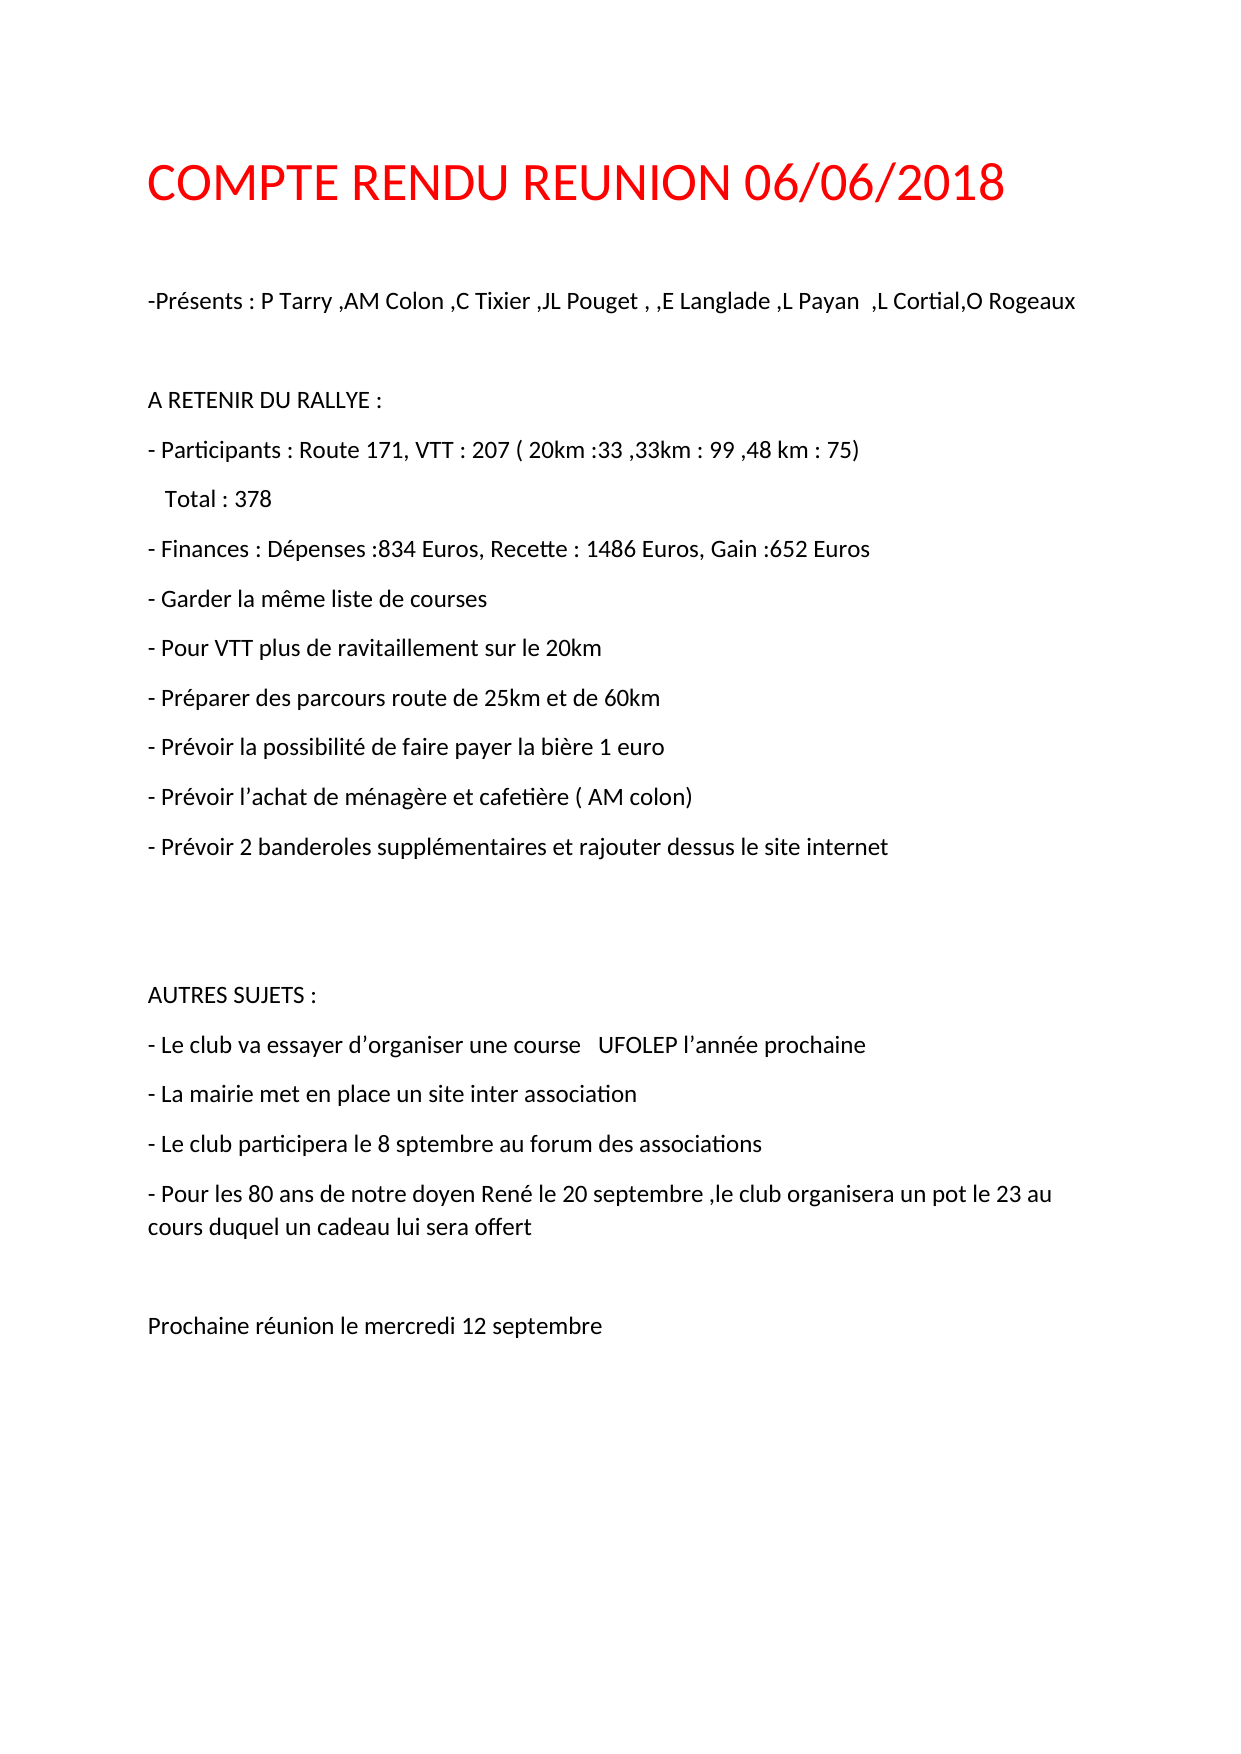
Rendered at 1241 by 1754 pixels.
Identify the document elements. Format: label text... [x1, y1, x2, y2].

text - Participants : Route 171, VTT : 207 ( 20km :33 ,33km : 99 ,48 km : 75) [148, 434, 1093, 464]
text Total : 378 [148, 483, 1093, 514]
text - Prévoir l’achat de ménagère et cafetière ( AM colon) [148, 781, 1093, 812]
text - Prévoir la possibilité de faire payer la bière 1 euro [148, 731, 1093, 762]
text - La mairie met en place un site inter association [148, 1078, 1093, 1109]
text Prochaine réunion le mercredi 12 septembre [148, 1310, 1093, 1340]
text - Garder la même liste de courses [148, 583, 1093, 613]
text COMPTE RENDU REUNION 06/06/2018 [148, 148, 1093, 214]
text AUTRES SUJETS : [148, 979, 1093, 1010]
text - Le club participera le 8 sptembre au forum des associations [148, 1128, 1093, 1159]
text A RETENIR DU RALLYE : [148, 384, 1093, 415]
text - Le club va essayer d’organiser une course UFOLEP l’année prochaine [148, 1029, 1093, 1059]
text - Prévoir 2 banderoles supplémentaires et rajouter dessus le site internet [148, 831, 1093, 861]
text - Pour VTT plus de ravitaillement sur le 20km [148, 632, 1093, 663]
text - Préparer des parcours route de 25km et de 60km [148, 682, 1093, 712]
text -Présents : P Tarry ,AM Colon ,C Tixier ,JL Pouget , ,E Langlade ,L Payan ,L Cortial,O Rogeaux [148, 285, 1093, 316]
text - Finances : Dépenses :834 Euros, Recette : 1486 Euros, Gain :652 Euros [148, 533, 1093, 564]
text - Pour les 80 ans de notre doyen René le 20 septembre ,le club organisera un pot le 23 au cours duquel un cadeau lui sera offert [148, 1178, 1093, 1241]
